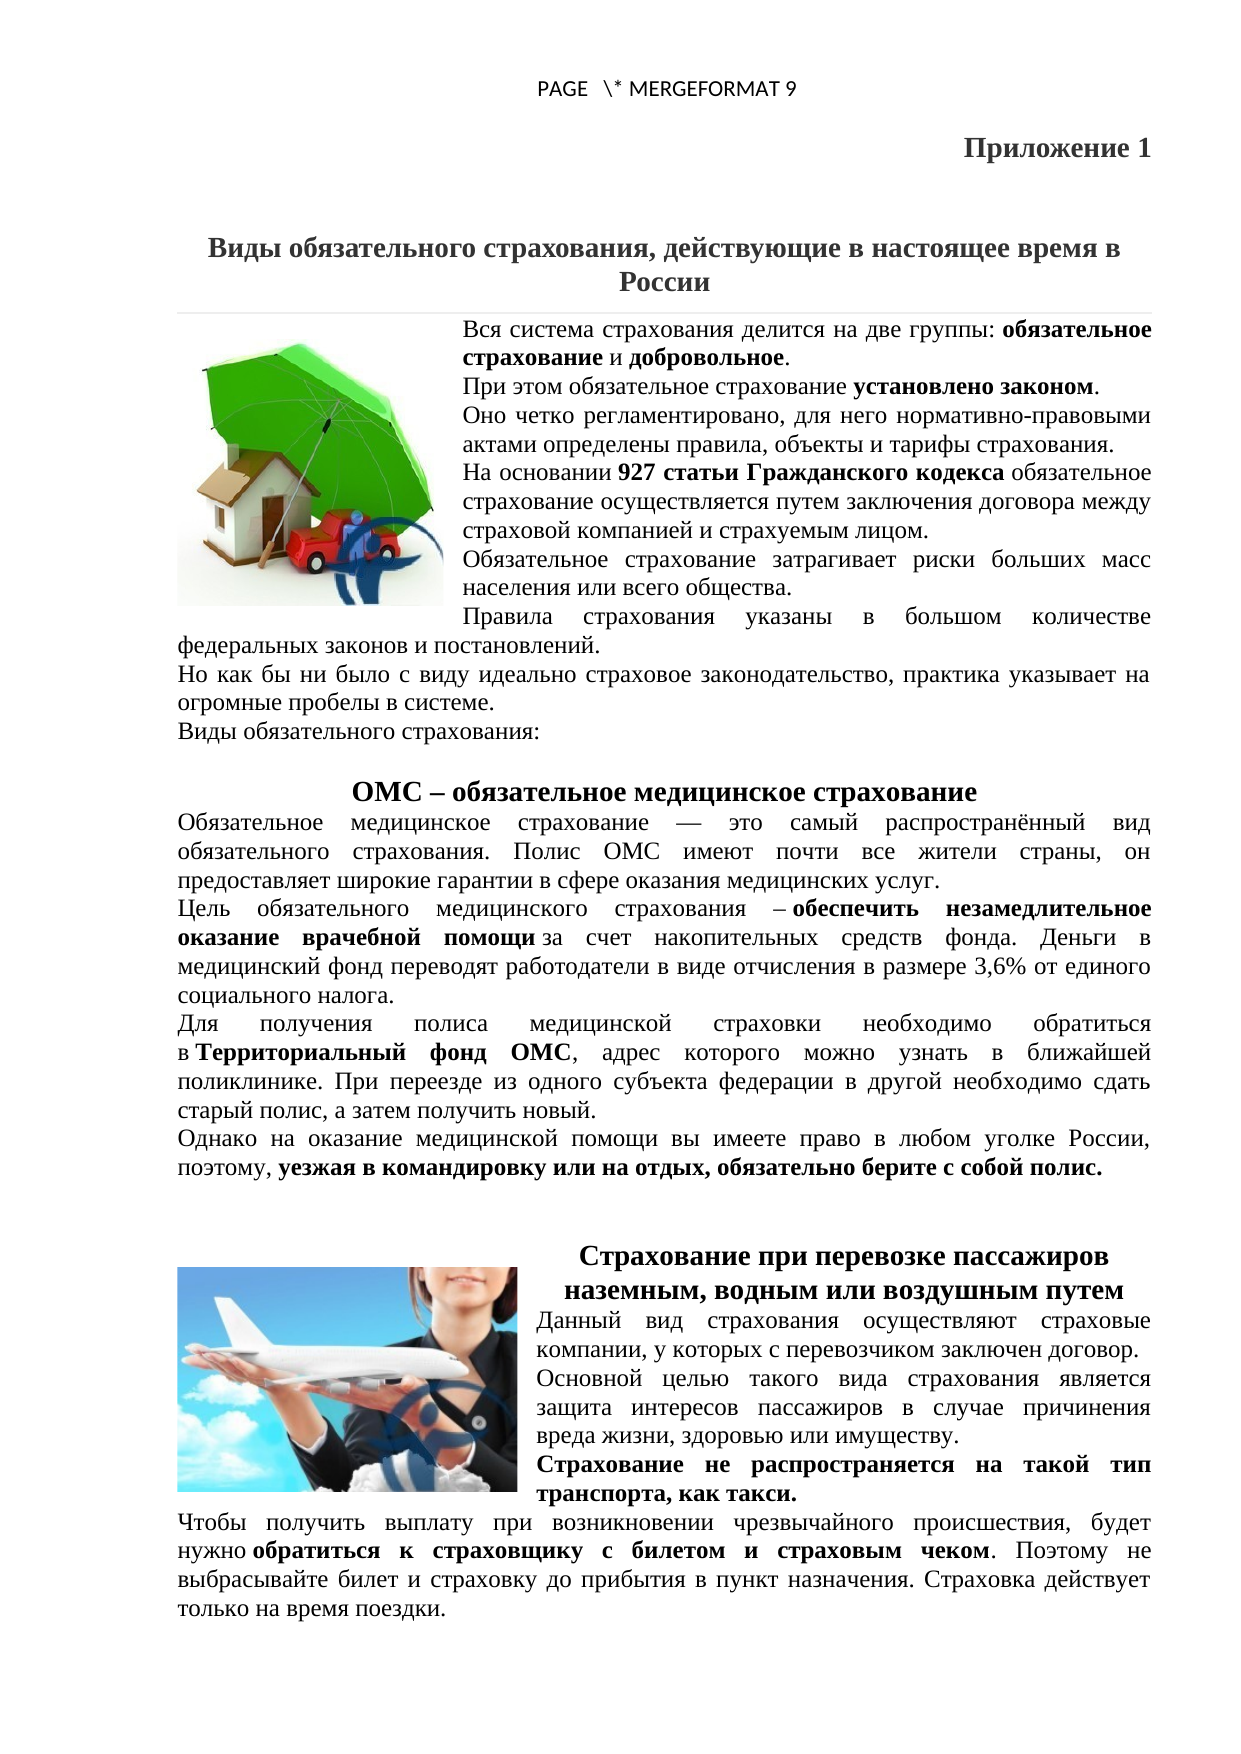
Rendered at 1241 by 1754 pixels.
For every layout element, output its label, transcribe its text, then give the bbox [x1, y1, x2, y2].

text Страхование при перевозке пассажиров наземным, водным или воздушным путем [177, 1238, 1152, 1306]
text Обязательное медицинское страхование — это самый распространённый вид обязательного страхования. Полис ОМС имеют почти все жители страны, он предоставляет широкие гарантии в сфере оказания медицинских услуг. [177, 807, 1152, 893]
text Страхование не распространяется на такой тип транспорта, как такси. [177, 1449, 1152, 1507]
text Чтобы получить выплату при возникновении чрезвычайного происшествия, будет нужно обратиться к страховщику с билетом и страховым чеком. Поэтому не выбрасывайте билет и страховку до прибытия в пункт назначения. Страховка действует только на время поездки. [177, 1507, 1152, 1622]
text Вся система страхования делится на две группы: обязательное страхование и добровольное. [177, 314, 1152, 371]
text При этом обязательное страхование установлено законом. [444, 371, 1152, 400]
picture [177, 339, 444, 606]
text Виды обязательного страхования, действующие в настоящее время в России [177, 230, 1152, 312]
text Для получения полиса медицинской страховки необходимо обратиться в Территориальный фонд ОМС, адрес которого можно узнать в ближайшей поликлинике. При переезде из одного субъекта федерации в другой необходимо сдать старый полис, а затем получить новый. [177, 1008, 1152, 1123]
text Обязательное страхование затрагивает риски больших масс населения или всего общества. [444, 544, 1152, 601]
text Данный вид страхования осуществляют страховые компании, у которых с перевозчиком заключен договор. [518, 1306, 1152, 1363]
text Оно четко регламентировано, для него нормативно-правовыми актами определены правила, объекты и тарифы страхования. [444, 400, 1152, 457]
text Цель обязательного медицинского страхования – обеспечить незамедлительное оказание врачебной помощи за счет накопительных средств фонда. Деньги в медицинский фонд переводят работодатели в виде отчисления в размере 3,6% от единого социального налога. [177, 893, 1152, 1008]
text Однако на оказание медицинской помощи вы имеете право в любом уголке России, поэтому, уезжая в командировку или на отдых, обязательно берите с собой полис. [177, 1123, 1152, 1181]
text Приложение 1 [177, 130, 1152, 163]
text На основании 927 статьи Гражданского кодекса обязательное страхование осуществляется путем заключения договора между страховой компанией и страхуемым лицом. [444, 457, 1152, 544]
picture [177, 1267, 518, 1492]
text Виды обязательного страхования: [177, 716, 1152, 745]
text ОМС – обязательное медицинское страхование [177, 774, 1152, 807]
text Правила страхования указаны в большом количестве федеральных законов и постановлений. [177, 601, 1152, 659]
text Но как бы ни было с виду идеально страховое законодательство, практика указывает на огромные пробелы в системе. [177, 659, 1152, 716]
text Основной целью такого вида страхования является защита интересов пассажиров в случае причинения вреда жизни, здоровью или имуществу. [518, 1363, 1152, 1449]
